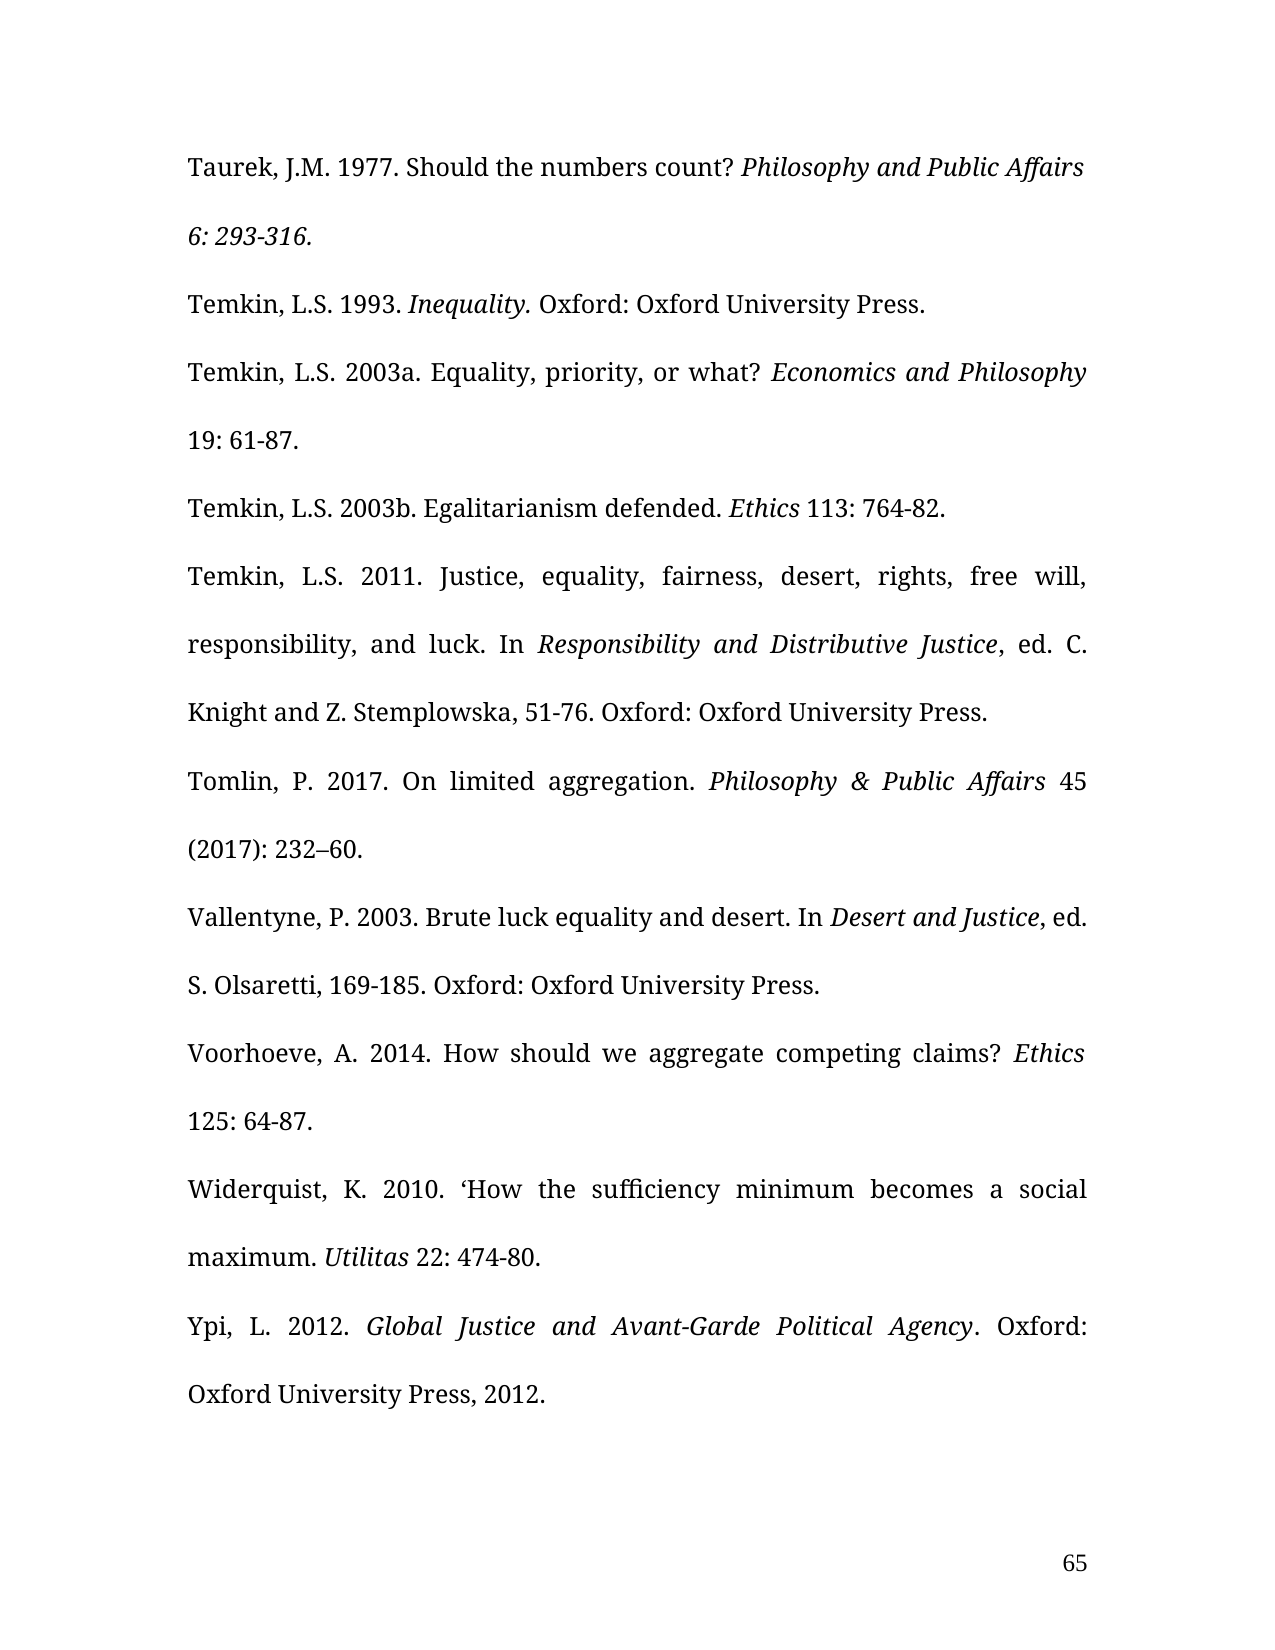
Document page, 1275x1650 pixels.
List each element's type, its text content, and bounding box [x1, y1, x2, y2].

text Temkin, L.S. 2003b. Egalitarianism defended. Ethics 113: 764-82. [187, 491, 1087, 525]
text Voorhoeve, A. 2014. How should we aggregate competing claims? Ethics 125: 64-87. [187, 1036, 1087, 1138]
text Vallentyne, P. 2003. Brute luck equality and desert. In Desert and Justice, ed. S. Olsaretti, 169-185. Oxford: Oxford University Press. [187, 899, 1087, 1002]
text Temkin, L.S. 2011. Justice, equality, fairness, desert, rights, free will, responsibility, and luck. In Responsibility and Distributive Justice, ed. C. Knight and Z. Stemplowska, 51-76. Oxford: Oxford University Press. [187, 559, 1087, 729]
text Tomlin, P. 2017. On limited aggregation. Philosophy & Public Affairs 45 (2017): 232–60. [187, 763, 1087, 865]
text Widerquist, K. 2010. ‘How the sufficiency minimum becomes a social maximum. Utilitas 22: 474-80. [187, 1172, 1087, 1274]
text Taurek, J.M. 1977. Should the numbers count? Philosophy and Public Affairs 6: 293-316. [187, 150, 1087, 252]
text Temkin, L.S. 2003a. Equality, priority, or what? Economics and Philosophy 19: 61-87. [187, 354, 1087, 457]
text Temkin, L.S. 1993. Inequality. Oxford: Oxford University Press. [187, 286, 1087, 320]
text Ypi, L. 2012. Global Justice and Avant-Garde Political Agency. Oxford: Oxford University Press, 2012. [187, 1308, 1087, 1410]
